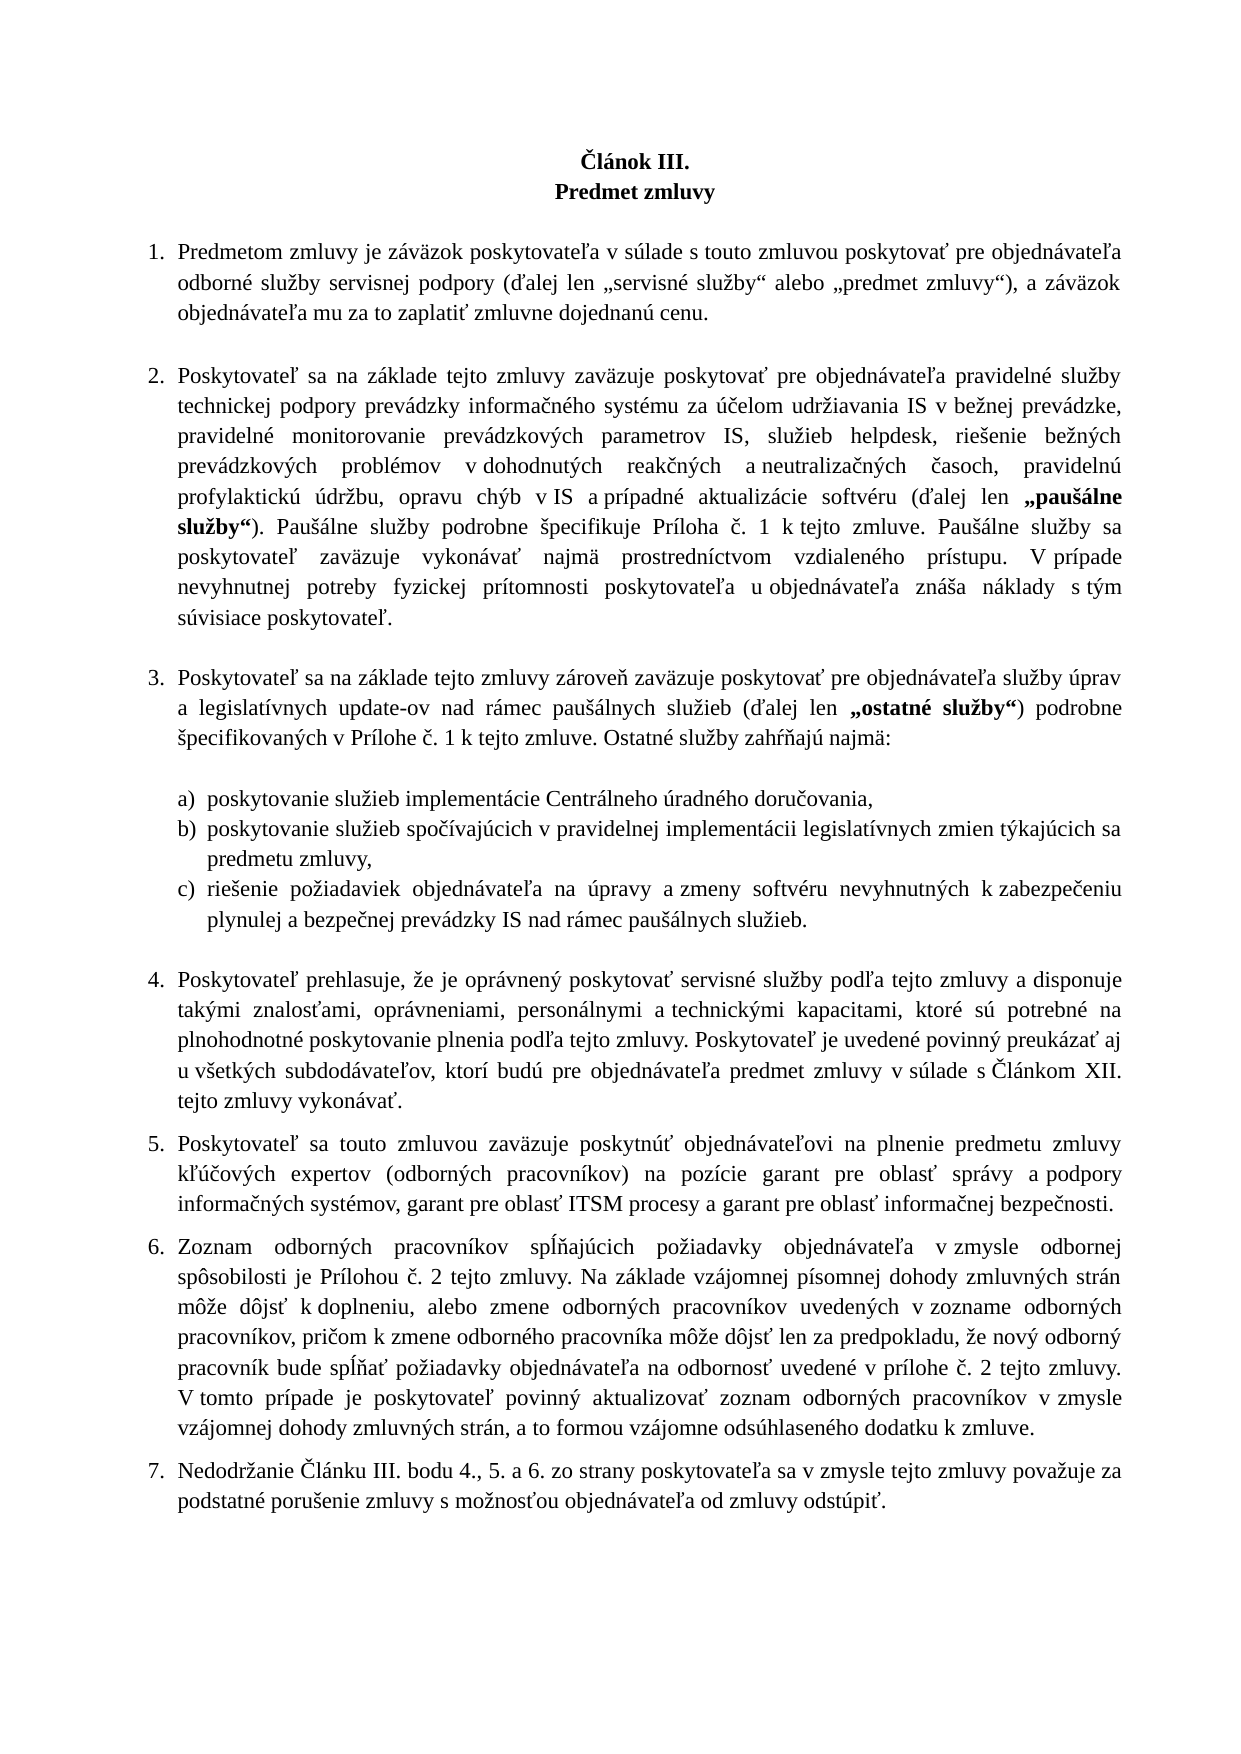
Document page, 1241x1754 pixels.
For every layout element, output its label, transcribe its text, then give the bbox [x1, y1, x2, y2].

text Článok III. [148, 148, 1122, 174]
subtitle Zoznam odborných pracovníkov spĺňajúcich požiadavky objednávateľa v zmysle odbornej spôsobilosti je Prílohou č. 2 tejto zmluvy. Na základe vzájomnej písomnej dohody zmluvných strán môže dôjsť k doplneniu, alebo zmene odborných pracovníkov uvedených v zozname odborných pracovníkov, pričom k zmene odborného pracovníka môže dôjsť len za predpokladu, že nový odborný pracovník bude spĺňať požiadavky objednávateľa na odbornosť uvedené v prílohe č. 2 tejto zmluvy. V tomto prípade je poskytovateľ povinný aktualizovať zoznam odborných pracovníkov v zmysle vzájomnej dohody zmluvných strán, a to formou vzájomne odsúhlaseného dodatku k zmluve. [148, 1233, 1122, 1440]
subtitle Poskytovateľ prehlasuje, že je oprávnený poskytovať servisné služby podľa tejto zmluvy a disponuje takými znalosťami, oprávneniami, personálnymi a technickými kapacitami, ktoré sú potrebné na plnohodnotné poskytovanie plnenia podľa tejto zmluvy. Poskytovateľ je uvedené povinný preukázať aj u všetkých subdodávateľov, ktorí budú pre objednávateľa predmet zmluvy v súlade s Článkom XII. tejto zmluvy vykonávať. [148, 966, 1122, 1113]
list poskytovanie služieb implementácie Centrálneho úradného doručovania, [177, 785, 1122, 811]
list poskytovanie služieb spočívajúcich v pravidelnej implementácii legislatívnych zmien týkajúcich sa predmetu zmluvy, [177, 815, 1122, 872]
text Predmet zmluvy [148, 178, 1122, 204]
subtitle Poskytovateľ sa touto zmluvou zaväzuje poskytnúť objednávateľovi na plnenie predmetu zmluvy kľúčových expertov (odborných pracovníkov) na pozície garant pre oblasť správy a podpory informačných systémov, garant pre oblasť ITSM procesy a garant pre oblasť informačnej bezpečnosti. [148, 1130, 1122, 1216]
subtitle Predmetom zmluvy je záväzok poskytovateľa v súlade s touto zmluvou poskytovať pre objednávateľa odborné služby servisnej podpory (ďalej len „servisné služby“ alebo „predmet zmluvy“), a záväzok objednávateľa mu za to zaplatiť zmluvne dojednanú cenu. [148, 238, 1122, 325]
subtitle Nedodržanie Článku III. bodu 4., 5. a 6. zo strany poskytovateľa sa v zmysle tejto zmluvy považuje za podstatné porušenie zmluvy s možnosťou objednávateľa od zmluvy odstúpiť. [148, 1457, 1122, 1513]
list Poskytovateľ sa na základe tejto zmluvy zároveň zaväzuje poskytovať pre objednávateľa služby úprav a legislatívnych update-ov nad rámec paušálnych služieb (ďalej len „ostatné služby“) podrobne špecifikovaných v Prílohe č. 1 k tejto zmluve. Ostatné služby zahŕňajú najmä: [148, 664, 1122, 751]
list riešenie požiadaviek objednávateľa na úpravy a zmeny softvéru nevyhnutných k zabezpečeniu plynulej a bezpečnej prevádzky IS nad rámec paušálnych služieb. [177, 876, 1122, 932]
list Poskytovateľ sa na základe tejto zmluvy zaväzuje poskytovať pre objednávateľa pravidelné služby technickej podpory prevádzky informačného systému za účelom udržiavania IS v bežnej prevádzke, pravidelné monitorovanie prevádzkových parametrov IS, služieb helpdesk, riešenie bežných prevádzkových problémov v dohodnutých reakčných a neutralizačných časoch, pravidelnú profylaktickú údržbu, opravu chýb v IS a prípadné aktualizácie softvéru (ďalej len „paušálne služby“). Paušálne služby podrobne špecifikuje Príloha č. 1 k tejto zmluve. Paušálne služby sa poskytovateľ zaväzuje vykonávať najmä prostredníctvom vzdialeného prístupu. V prípade nevyhnutnej potreby fyzickej prítomnosti poskytovateľa u objednávateľa znáša náklady s tým súvisiace poskytovateľ. [148, 362, 1122, 630]
